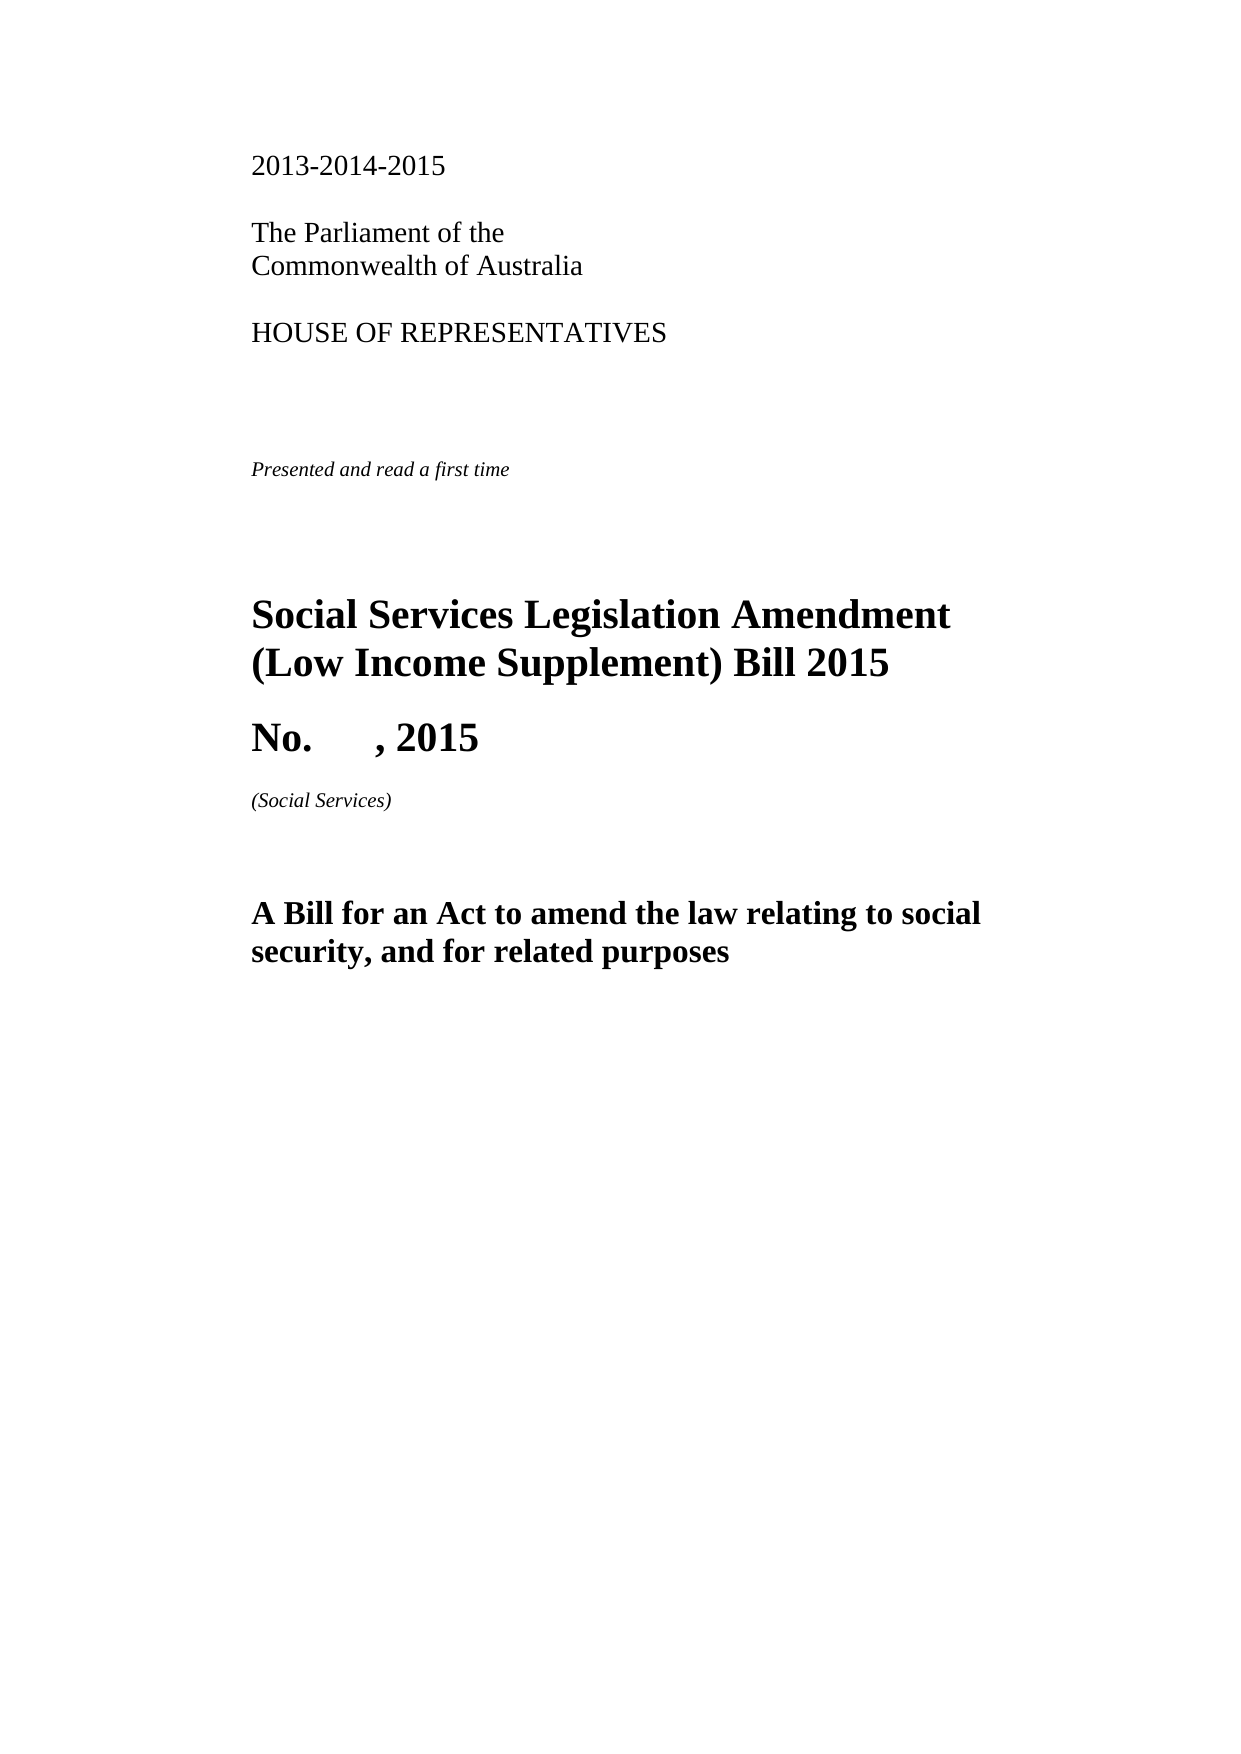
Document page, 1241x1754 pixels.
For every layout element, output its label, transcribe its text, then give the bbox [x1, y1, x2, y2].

text The Parliament of the [251, 215, 989, 248]
text Social Services Legislation Amendment (Low Income Supplement) Bill 2015 [251, 590, 989, 686]
text Commonwealth of Australia [251, 248, 989, 282]
text No. , 2015 [251, 713, 989, 761]
text 2013-2014-2015 [251, 148, 989, 181]
text (Social Services) [251, 788, 989, 812]
text Presented and read a first time [251, 457, 989, 481]
text A Bill for an Act to amend the law relating to social security, and for related purposes [251, 893, 989, 969]
text HOUSE OF REPRESENTATIVES [251, 315, 989, 349]
